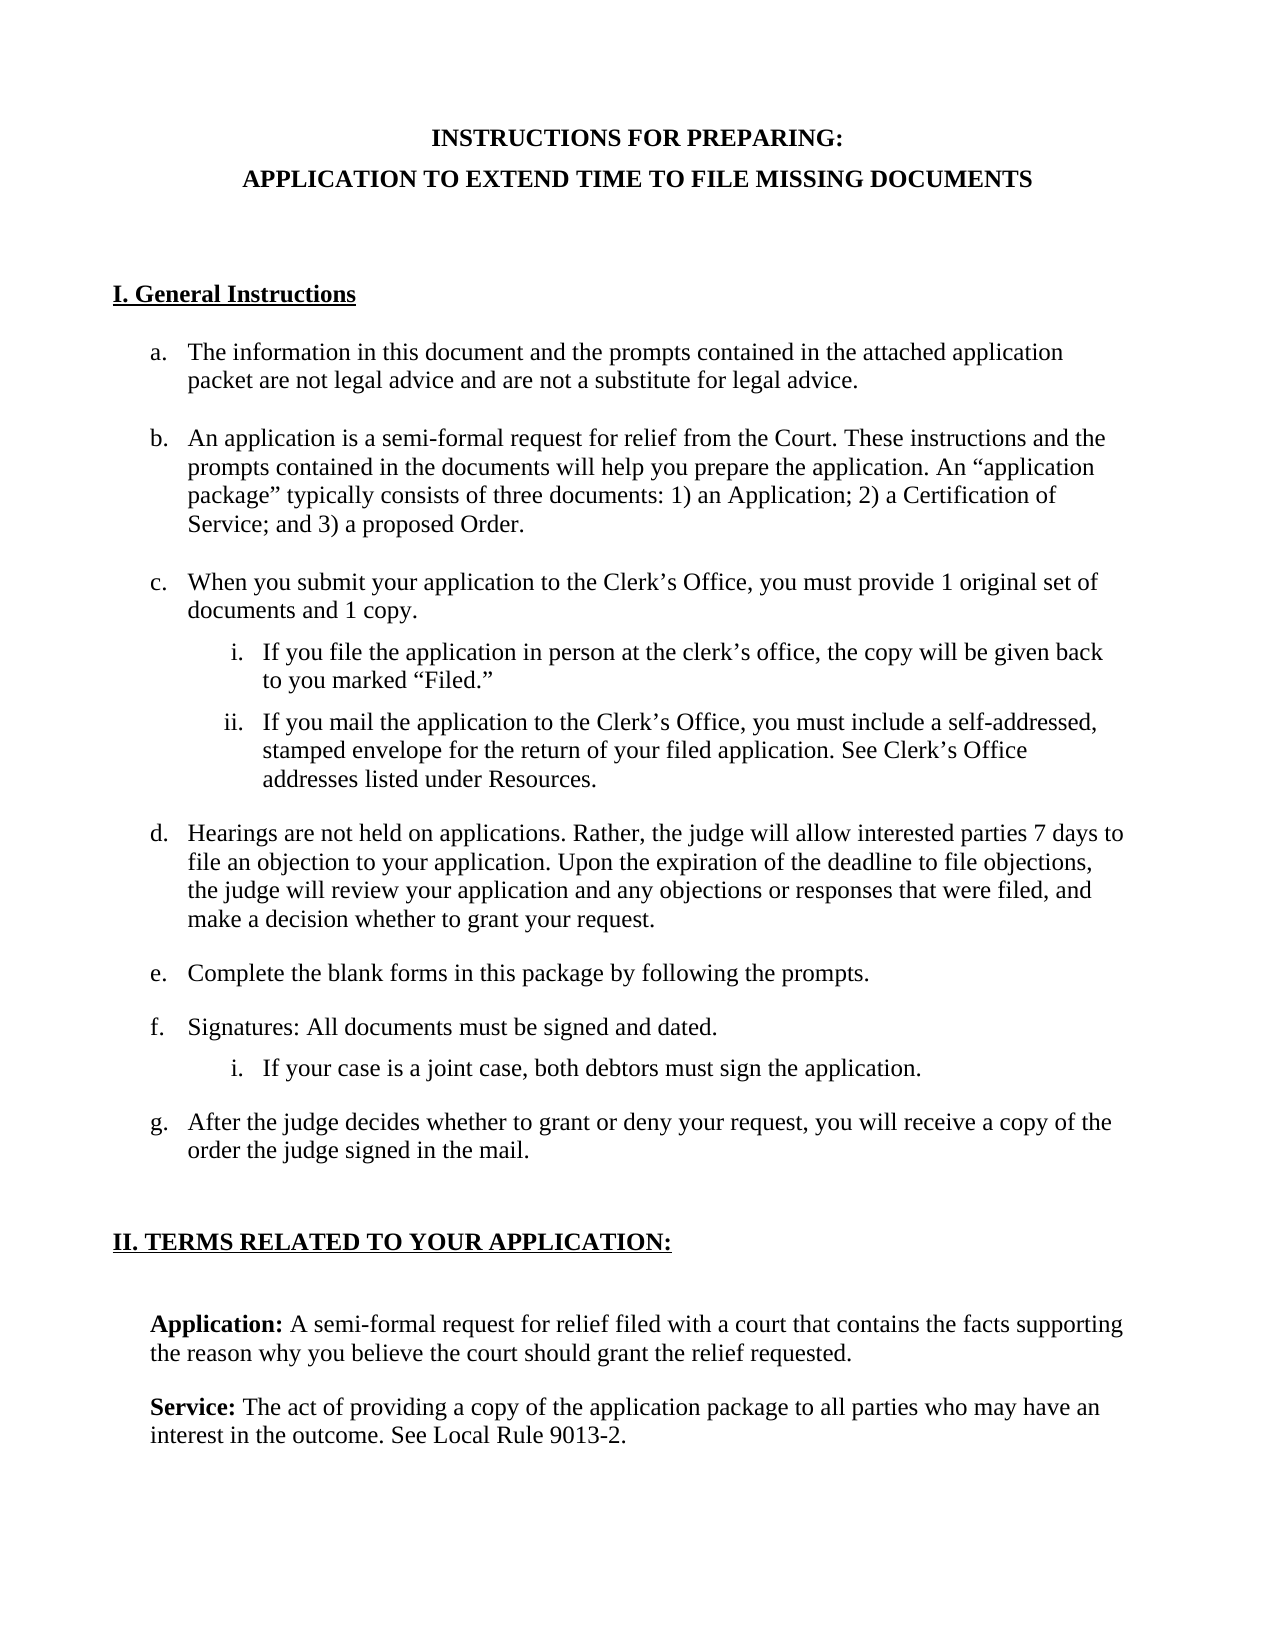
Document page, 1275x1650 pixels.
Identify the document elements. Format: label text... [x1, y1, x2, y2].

text APPLICATION TO EXTEND TIME TO FILE MISSING DOCUMENTS [75, 164, 1200, 193]
list Complete the blank forms in this package by following the prompts. [150, 958, 1125, 987]
list The information in this document and the prompts contained in the attached application packet are not legal advice and are not a substitute for legal advice. [150, 337, 1125, 394]
text Service: The act of providing a copy of the application package to all parties who may have an interest in the outcome. See Local Rule 9013-2. [150, 1392, 1125, 1449]
list If you mail the application to the Clerk’s Office, you must include a self-addressed, stamped envelope for the return of your filed application. See Clerk’s Office addresses listed under Resources. [244, 707, 1125, 793]
list If your case is a joint case, both debtors must sign the application. [244, 1053, 1125, 1082]
text II. TERMS RELATED TO YOUR APPLICATION: [112, 1227, 1200, 1256]
text Application: A semi-formal request for relief filed with a court that contains the facts supporting the reason why you believe the court should grant the relief requested. [150, 1281, 1125, 1367]
list After the judge decides whether to grant or deny your request, you will receive a copy of the order the judge signed in the mail. [150, 1107, 1125, 1164]
text INSTRUCTIONS FOR PREPARING: [75, 123, 1200, 152]
list When you submit your application to the Clerk’s Office, you must provide 1 original set of documents and 1 copy. [150, 567, 1125, 624]
list If you file the application in person at the clerk’s office, the copy will be given back to you marked “Filed.” [244, 637, 1125, 694]
list Hearings are not held on applications. Rather, the judge will allow interested parties 7 days to file an objection to your application. Upon the expiration of the deadline to file objections, the judge will review your application and any objections or responses that were filed, and make a decision whether to grant your request. [150, 818, 1125, 933]
list An application is a semi-formal request for relief from the Court. These instructions and the prompts contained in the documents will help you prepare the application. An “application package” typically consists of three documents: 1) an Application; 2) a Certification of Service; and 3) a proposed Order. [150, 423, 1125, 538]
list Signatures: All documents must be signed and dated. [150, 1012, 1125, 1041]
list I. General Instructions [112, 279, 1200, 308]
